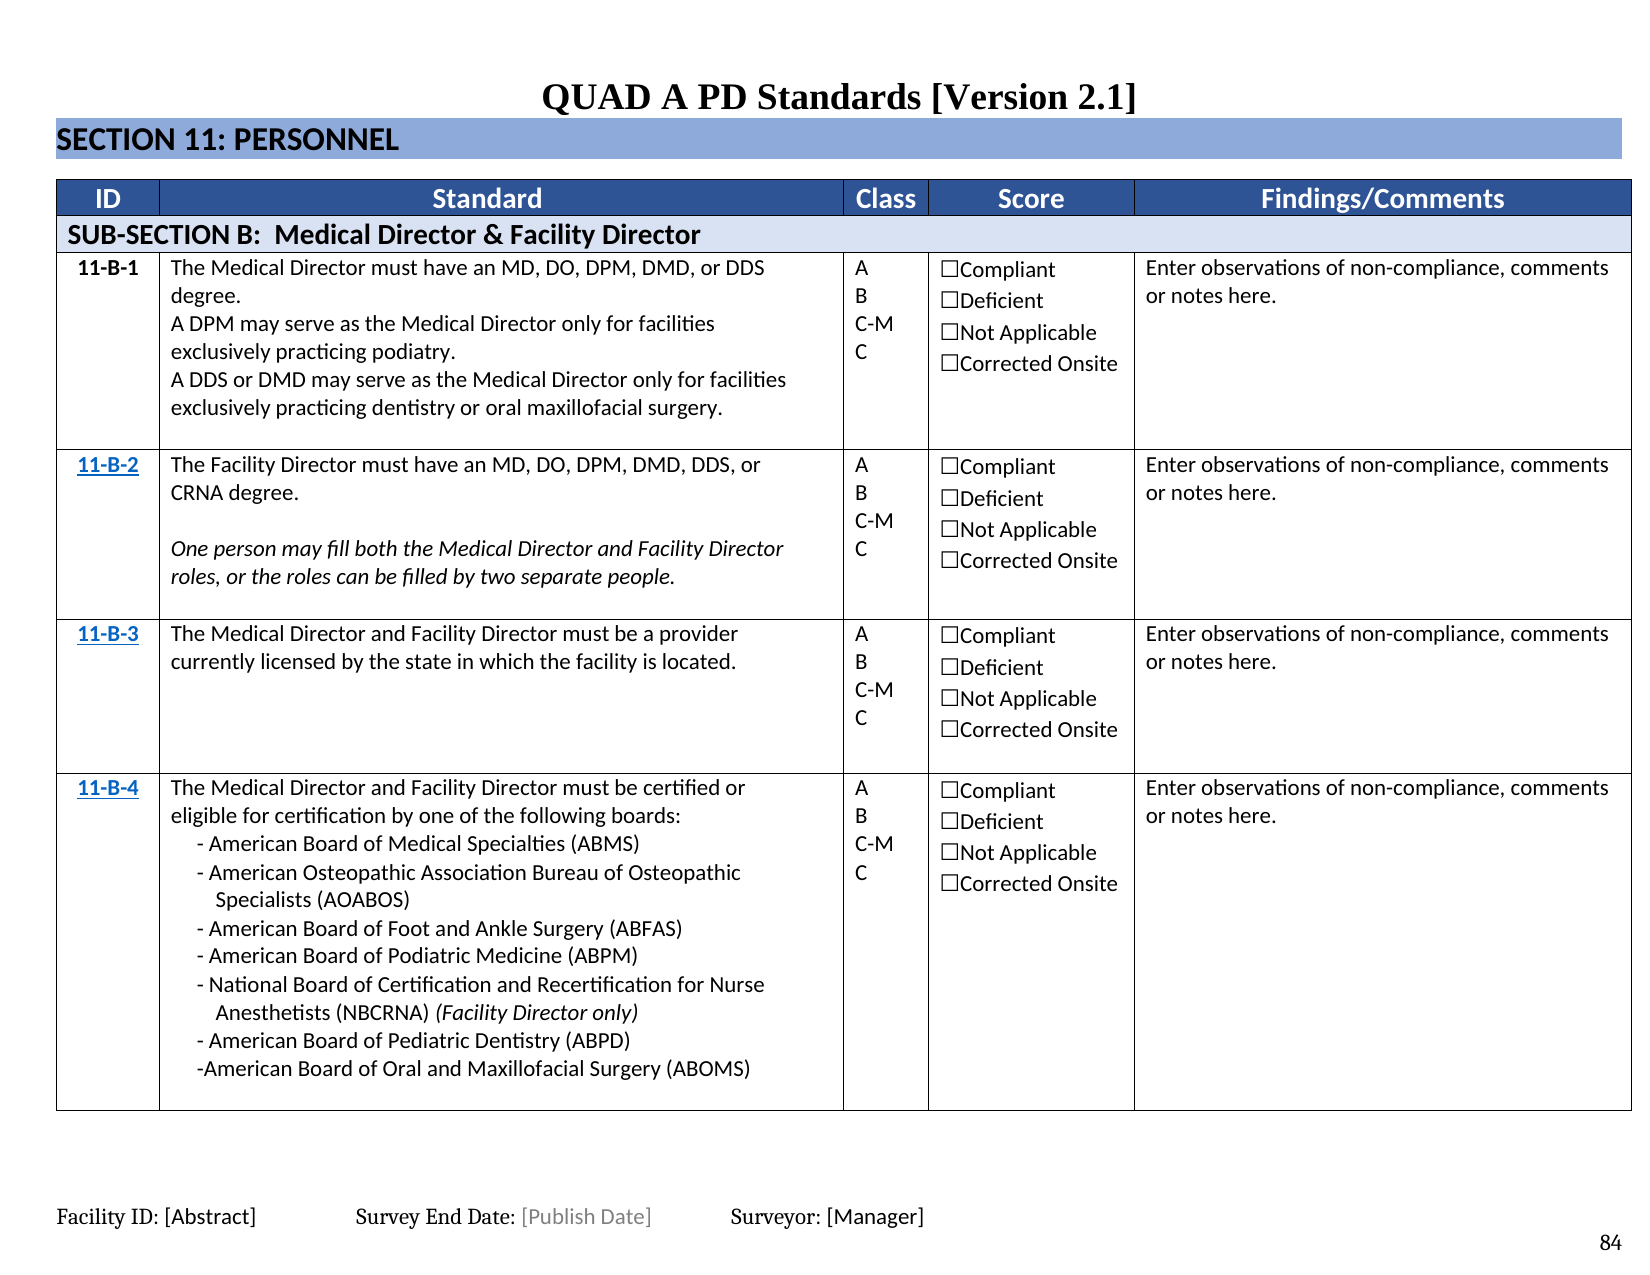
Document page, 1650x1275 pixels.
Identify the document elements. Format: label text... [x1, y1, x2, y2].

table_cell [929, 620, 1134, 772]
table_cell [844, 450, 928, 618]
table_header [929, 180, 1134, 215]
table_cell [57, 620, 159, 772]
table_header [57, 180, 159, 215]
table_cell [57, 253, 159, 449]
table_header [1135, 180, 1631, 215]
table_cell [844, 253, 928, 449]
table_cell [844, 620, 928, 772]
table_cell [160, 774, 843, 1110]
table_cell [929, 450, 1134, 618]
text SECTION 11: PERSONNEL [56, 118, 1622, 159]
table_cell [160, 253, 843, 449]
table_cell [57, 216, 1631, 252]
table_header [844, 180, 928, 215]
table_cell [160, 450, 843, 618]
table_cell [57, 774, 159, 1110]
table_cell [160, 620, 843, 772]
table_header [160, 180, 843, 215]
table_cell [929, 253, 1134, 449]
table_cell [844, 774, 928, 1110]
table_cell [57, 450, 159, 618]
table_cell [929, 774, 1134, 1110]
